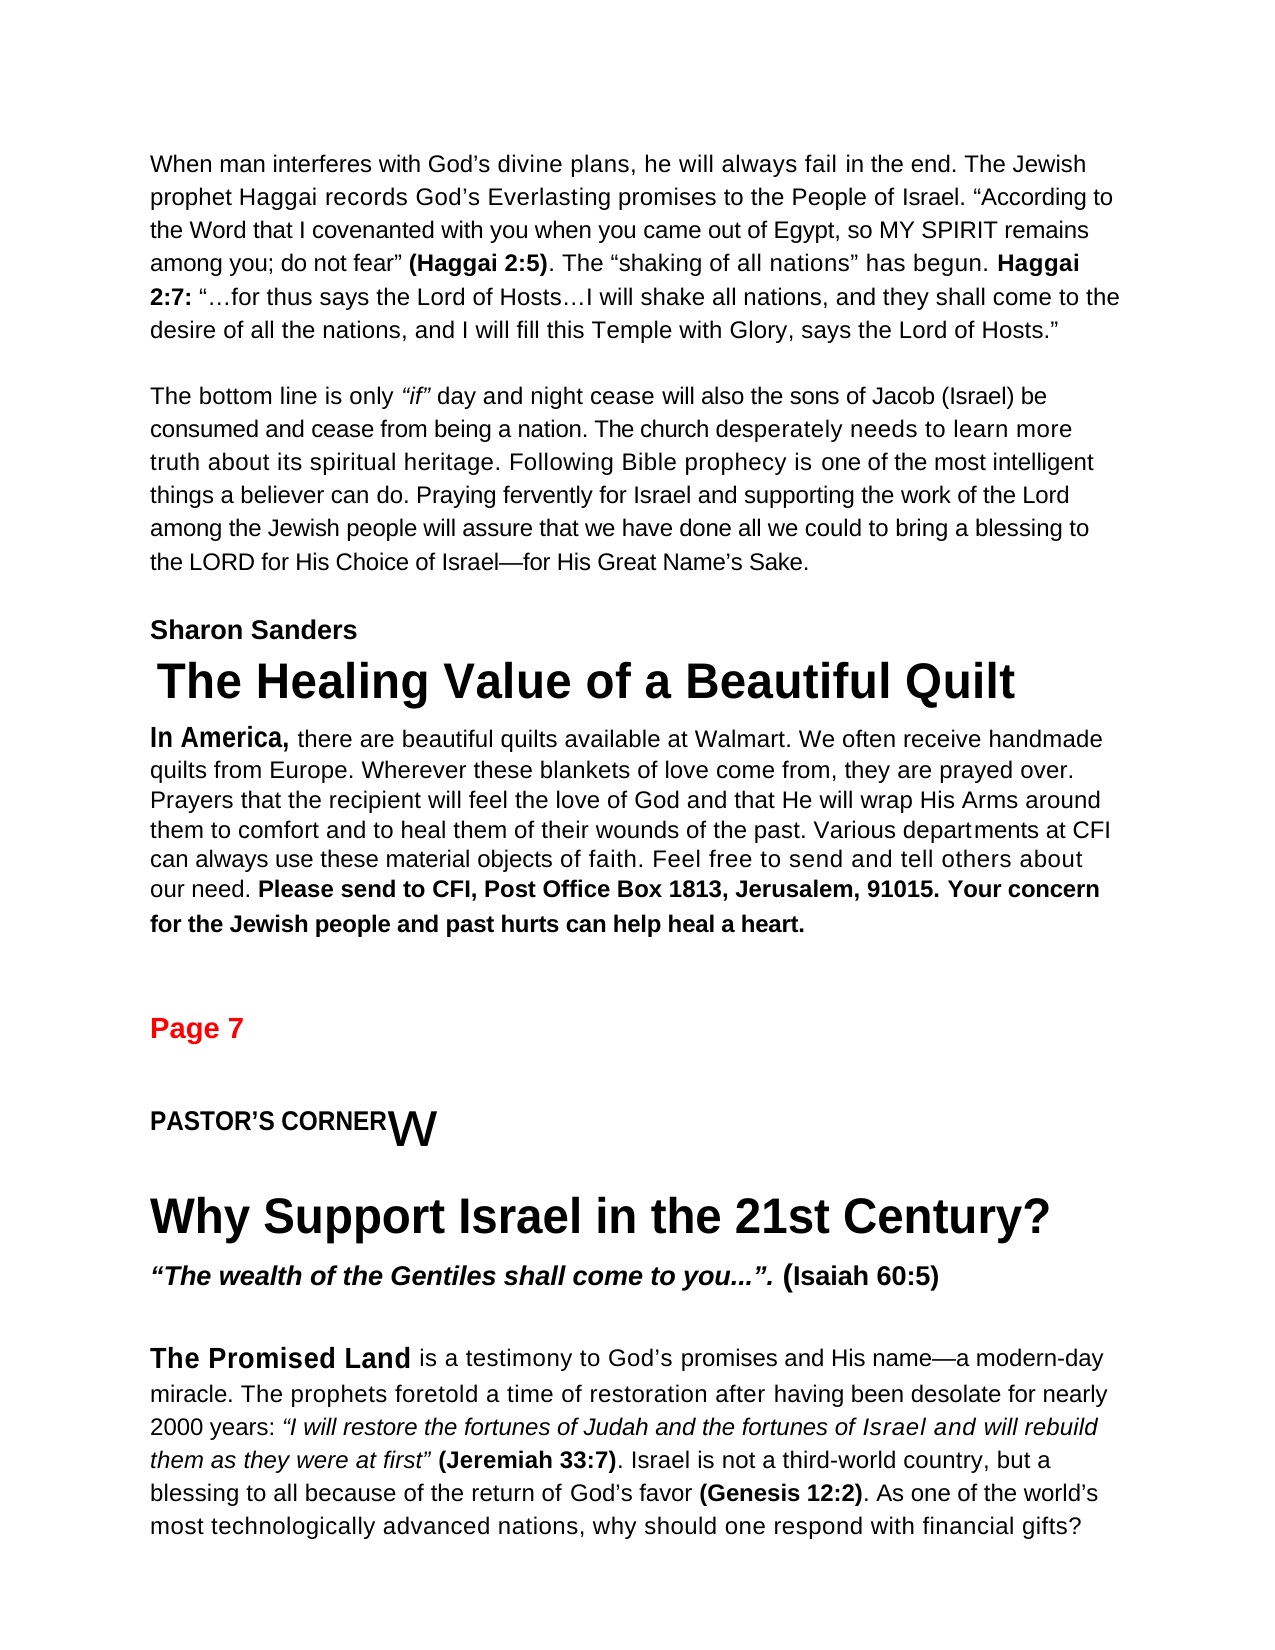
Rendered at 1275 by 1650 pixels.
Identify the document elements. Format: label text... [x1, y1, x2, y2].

text The Promised Land is a testimony to God’s promises and His name—a modern-day miracle. The prophets foretold a time of restoration after having been desolate for nearly 2000 years: “I will restore the fortunes of Judah and the fortunes of Israel and will rebuild them as they were at first” (Jeremiah 33:7). Israel is not a third-world country, but a blessing to all because of the return of God’s favor (Genesis 12:2). As one of the world’s most technologically advanced nations, why should one respond with financial gifts? [150, 1341, 1125, 1540]
text Pastor’s Cornerw [150, 1064, 1125, 1166]
text “The wealth of the Gentiles shall come to you...”. (Isaiah 60:5) [150, 1257, 1125, 1293]
text When man interferes with God’s divine plans, he will always fail in the end. The Jewish prophet Haggai records God’s Everlasting promises to the People of Israel. “According to the Word that I covenanted with you when you came out of Egypt, so MY SPIRIT remains among you; do not fear” (Haggai 2:5). The “shaking of all nations” has begun. Haggai 2:7: “…for thus says the Lord of Hosts…I will shake all nations, and they shall come to the desire of all the nations, and I will fill this Temple with Glory, says the Lord of Hosts.” [150, 150, 1125, 343]
text Sharon Sanders [150, 614, 1125, 645]
text Page 7 [150, 1011, 1125, 1044]
text In America, there are beautiful quilts available at Walmart. We often receive handmade quilts from Europe. Wherever these blankets of love come from, they are prayed over. Prayers that the recipient will feel the love of God and that He will wrap His Arms around them to comfort and to heal them of their wounds of the past. Various departments at CFI can always use these material objects of faith. Feel free to send and tell others about our need. Please send to CFI, Post Office Box 1813, Jerusalem, 91015. Your concern for the Jewish people and past hurts can help heal a heart. [150, 720, 1125, 939]
text The Healing Value of a Beautiful Quilt [150, 651, 1125, 709]
text The bottom line is only “if” day and night cease will also the sons of Jacob (Israel) be consumed and cease from being a nation. The church desperately needs to learn more truth about its spiritual heritage. Following Bible prophecy is one of the most intelligent things a believer can do. Praying fervently for Israel and supporting the work of the Lord among the Jewish people will assure that we have done all we could to bring a blessing to the LORD for His Choice of Israel—for His Great Name’s Sake. [150, 382, 1125, 575]
text Why Support Israel in the 21st Century? [150, 1186, 1125, 1244]
